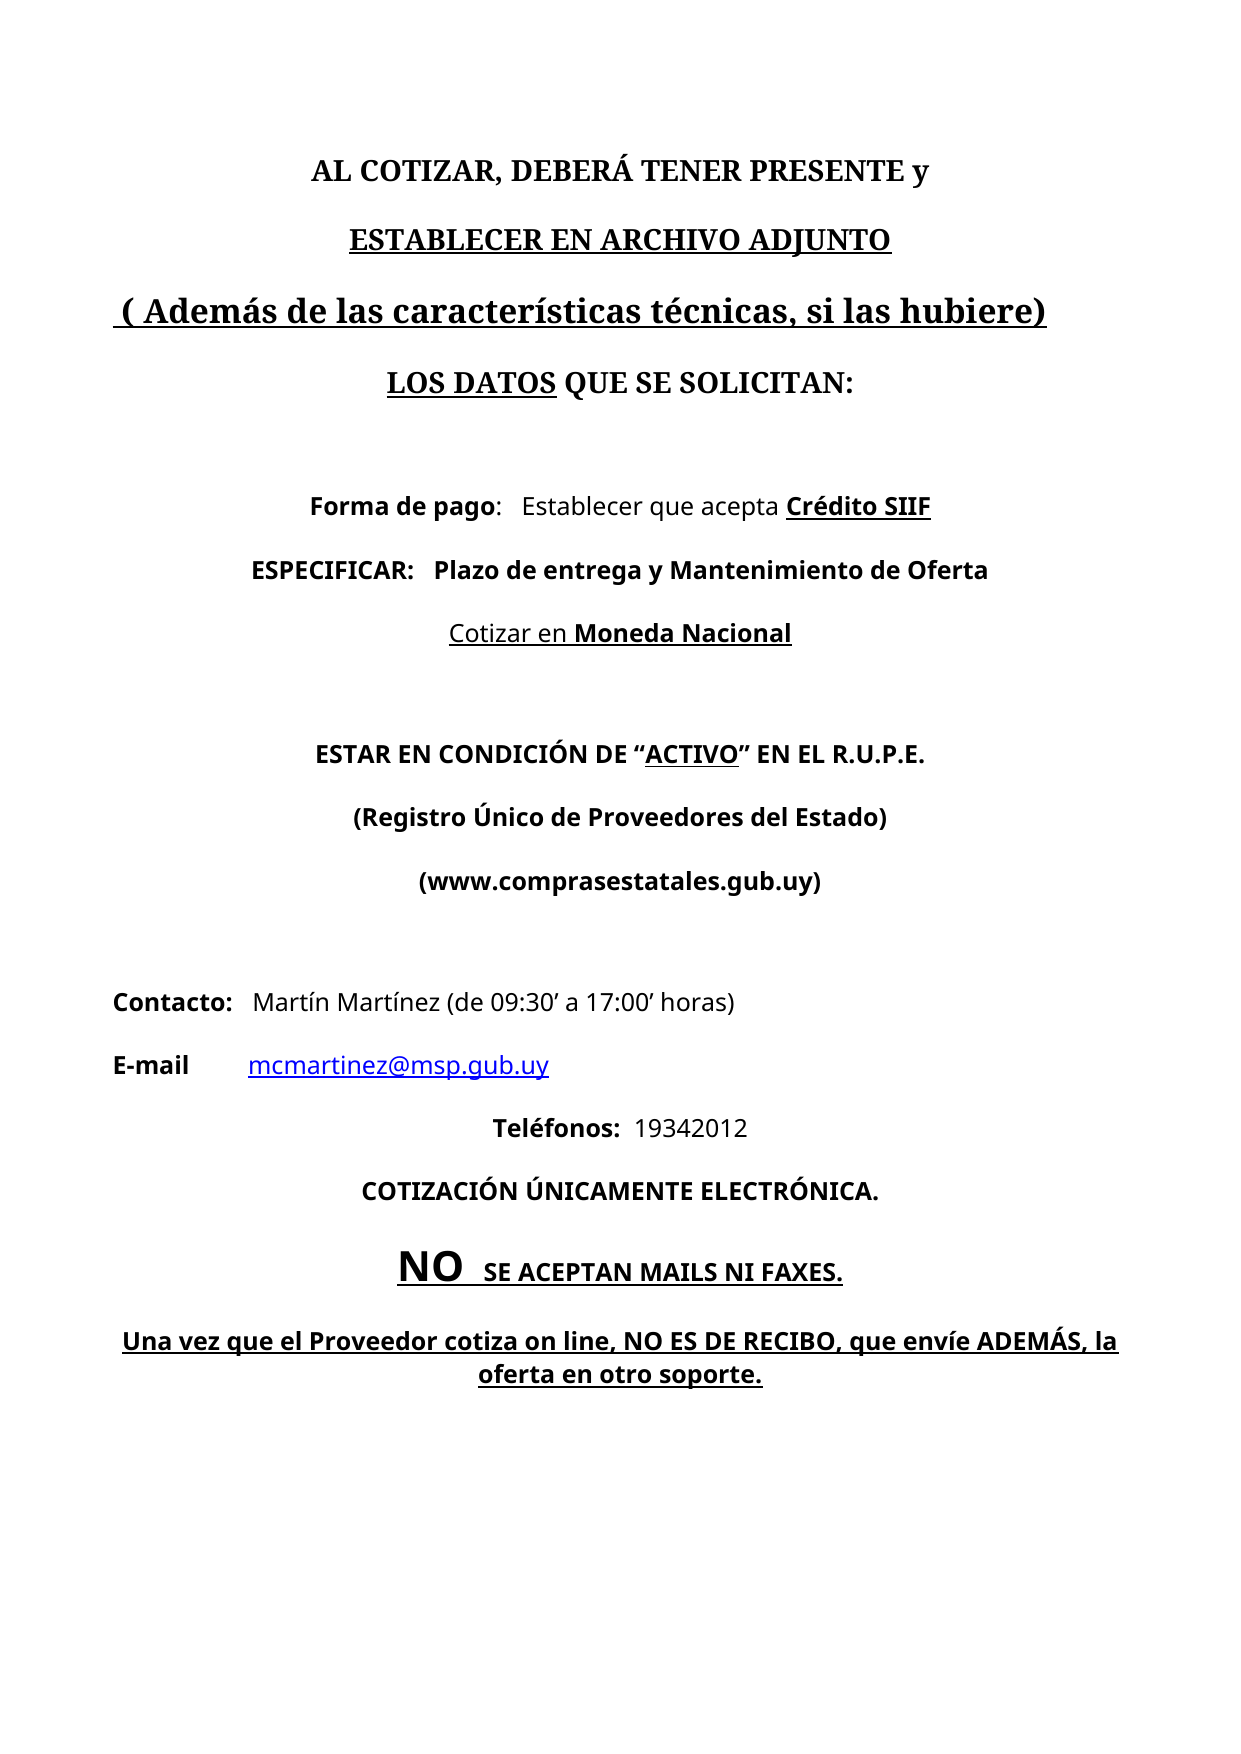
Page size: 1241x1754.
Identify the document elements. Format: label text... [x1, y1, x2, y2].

text (www.comprasestatales.gub.uy) [112, 863, 1128, 897]
text Cotizar en Moneda Nacional [112, 616, 1128, 649]
text NO SE ACEPTAN MAILS NI FAXES. [112, 1237, 1128, 1294]
text Contacto: Martín Martínez (de 09:30’ a 17:00’ horas) [112, 984, 1128, 1018]
text E-mail mcmartinez@msp.gub.uy [112, 1047, 1128, 1082]
text ESTAR EN CONDICIÓN DE “ACTIVO” EN EL R.U.P.E. [112, 737, 1128, 771]
text (Registro Único de Proveedores del Estado) [112, 800, 1128, 834]
text COTIZACIÓN ÚNICAMENTE ELECTRÓNICA. [112, 1174, 1128, 1208]
text ESPECIFICAR: Plazo de entrega y Mantenimiento de Oferta [112, 552, 1128, 586]
text Forma de pago: Establecer que acepta Crédito SIIF [112, 489, 1128, 523]
text Una vez que el Proveedor cotiza on line, NO ES DE RECIBO, que envíe ADEMÁS, la oferta en otro soporte. [112, 1323, 1128, 1391]
text ESTABLECER EN ARCHIVO ADJUNTO [112, 219, 1128, 258]
text Teléfonos: 19342012 [112, 1111, 1128, 1145]
text AL COTIZAR, DEBERÁ TENER PRESENTE y [112, 150, 1128, 190]
text ( Además de las características técnicas, si las hubiere) [112, 288, 1128, 333]
text LOS DATOS QUE SE SOLICITAN: [112, 362, 1128, 402]
